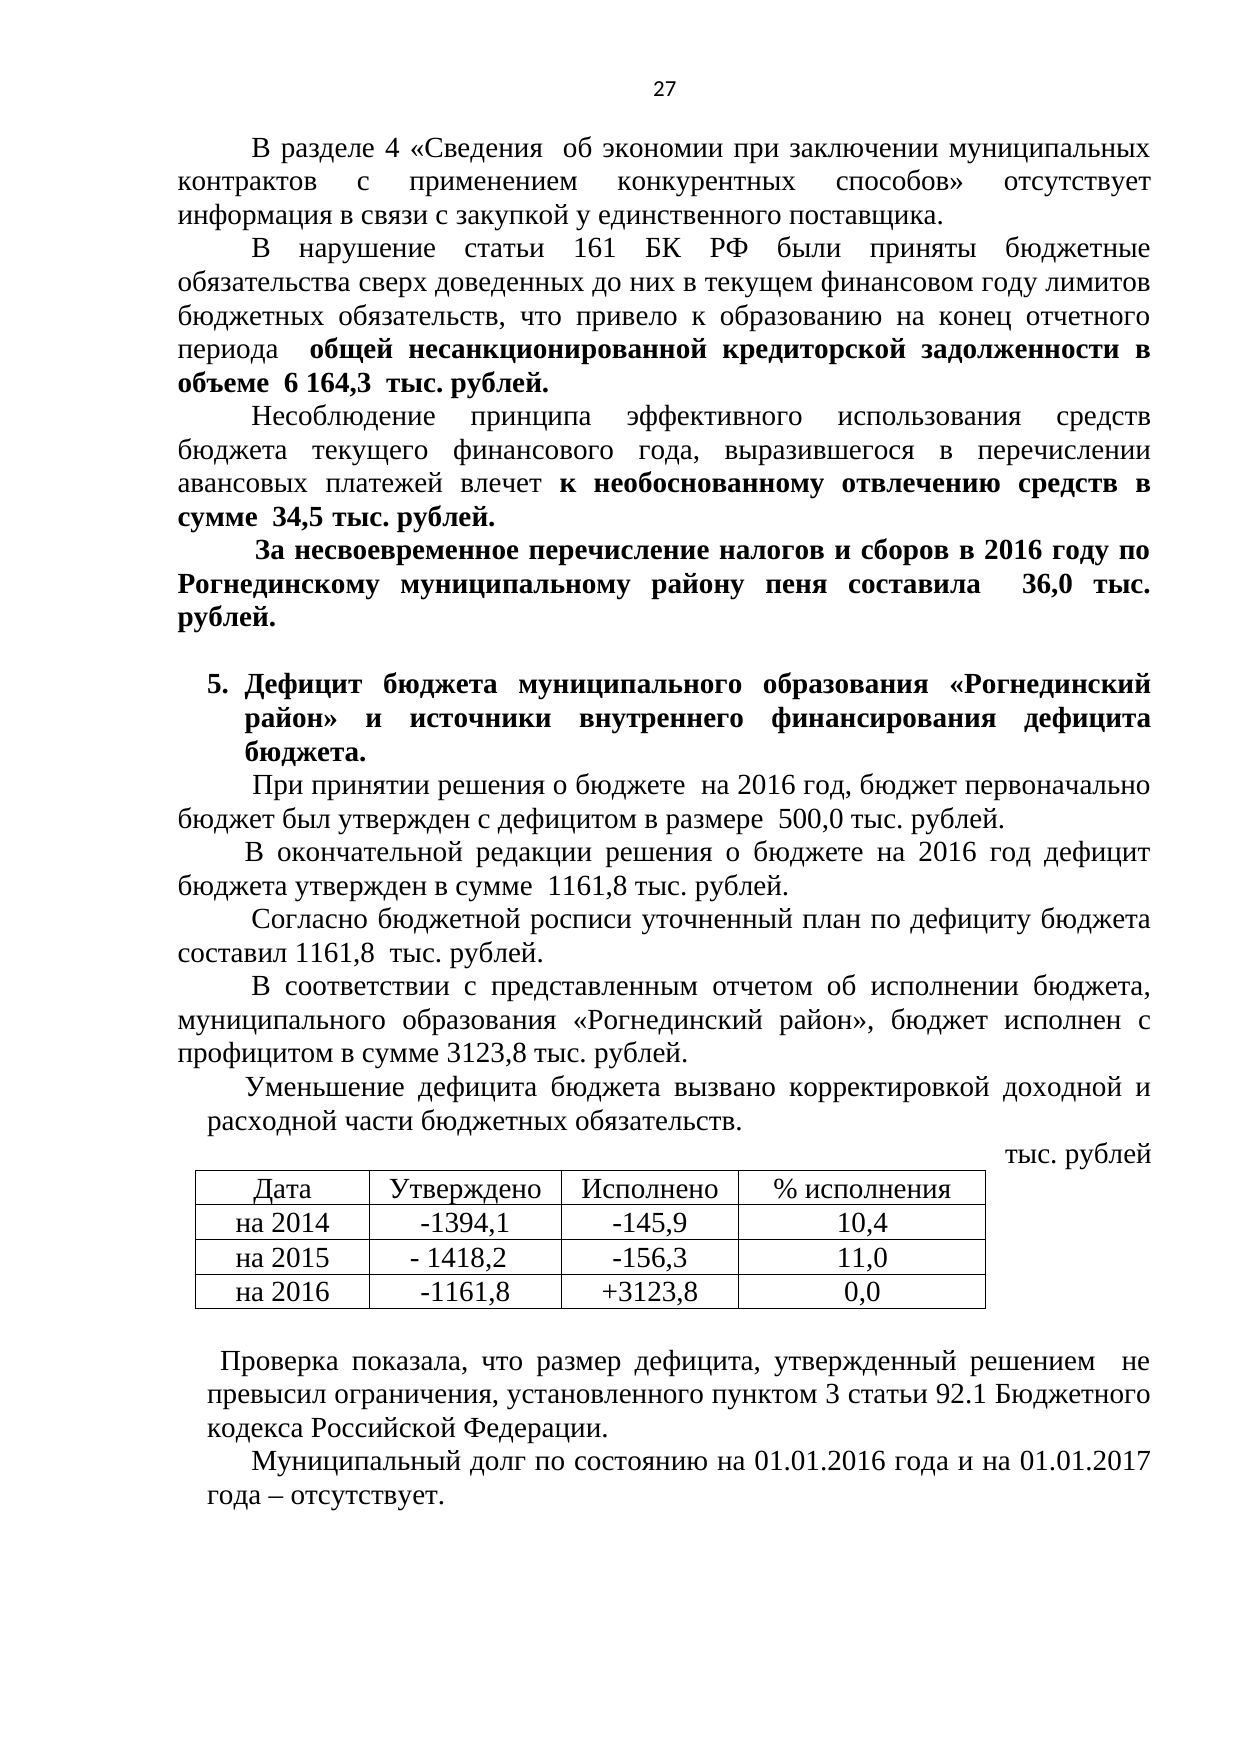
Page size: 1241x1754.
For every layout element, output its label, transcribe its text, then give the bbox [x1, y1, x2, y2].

table_header Исполнено [562, 1171, 738, 1204]
table_cell на 2016 [196, 1275, 369, 1308]
text При принятии решения о бюджете на 2016 год, бюджет первоначально бюджет был утвержден с дефицитом в размере 500,0 тыс. рублей. [177, 767, 1152, 834]
table_cell -1394,1 [370, 1205, 561, 1239]
table_cell - 1418,2 [370, 1240, 561, 1273]
table_header % исполнения [739, 1171, 985, 1204]
table_cell на 2015 [196, 1240, 369, 1273]
table_header Утверждено [370, 1171, 561, 1204]
table_cell 10,4 [739, 1205, 985, 1239]
text За несвоевременное перечисление налогов и сборов в 2016 году по Рогнединскому муниципальному району пеня составила 36,0 тыс. рублей. [177, 532, 1152, 633]
table_cell 0,0 [739, 1275, 985, 1308]
table_cell 11,0 [739, 1240, 985, 1273]
text В разделе 4 «Сведения об экономии при заключении муниципальных контрактов с применением конкурентных способов» отсутствует информация в связи с закупкой у единственного поставщика. [177, 130, 1152, 231]
text Муниципальный долг по состоянию на 01.01.2016 года и на 01.01.2017 года – отсутствует. [207, 1443, 1152, 1510]
list Дефицит бюджета муниципального образования «Рогнединский район» и источники внутреннего финансирования дефицита бюджета. [207, 667, 1152, 767]
table_cell -145,9 [562, 1205, 738, 1239]
text Несоблюдение принципа эффективного использования средств бюджета текущего финансового года, выразившегося в перечислении авансовых платежей влечет к необоснованному отвлечению средств в сумме 34,5 тыс. рублей. [177, 398, 1152, 532]
text В соответствии с представленным отчетом об исполнении бюджета, муниципального образования «Рогнединский район», бюджет исполнен с профицитом в сумме 3123,8 тыс. рублей. [177, 968, 1152, 1069]
text В окончательной редакции решения о бюджете на 2016 год дефицит бюджета утвержден в сумме 1161,8 тыс. рублей. [177, 834, 1152, 901]
table_cell на 2014 [196, 1205, 369, 1239]
text Согласно бюджетной росписи уточненный план по дефициту бюджета составил 1161,8 тыс. рублей. [177, 901, 1152, 968]
text Уменьшение дефицита бюджета вызвано корректировкой доходной и расходной части бюджетных обязательств. [207, 1069, 1152, 1136]
text Проверка показала, что размер дефицита, утвержденный решением не превысил ограничения, установленного пунктом 3 статьи 92.1 Бюджетного кодекса Российской Федерации. [207, 1343, 1152, 1443]
text В нарушение статьи 161 БК РФ были приняты бюджетные обязательства сверх доведенных до них в текущем финансовом году лимитов бюджетных обязательств, что привело к образованию на конец отчетного периода общей несанкционированной кредиторской задолженности в объеме 6 164,3 тыс. рублей. [177, 231, 1152, 398]
table_header Дата [196, 1171, 369, 1204]
table_cell -156,3 [562, 1240, 738, 1273]
text тыс. рублей [207, 1136, 1152, 1170]
table_cell +3123,8 [562, 1275, 738, 1308]
table_cell -1161,8 [370, 1275, 561, 1308]
